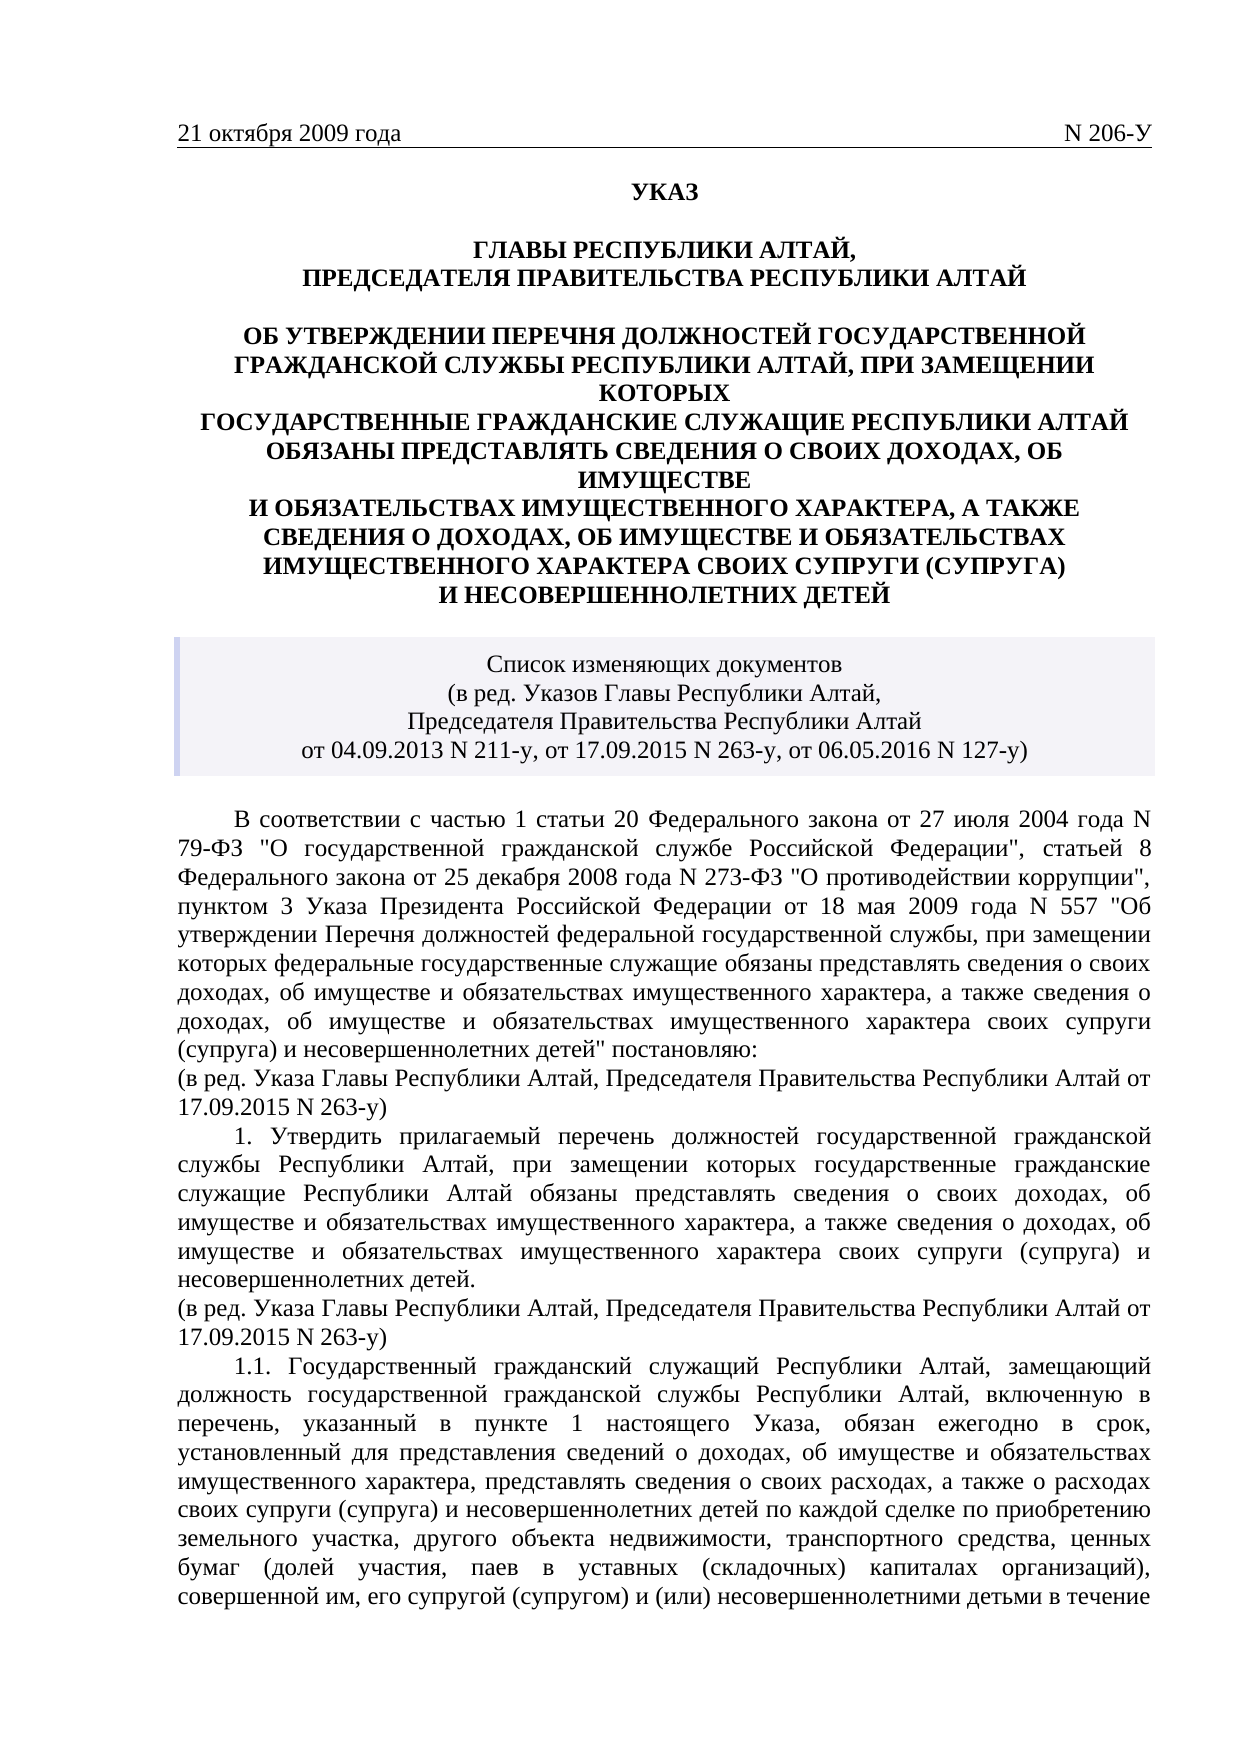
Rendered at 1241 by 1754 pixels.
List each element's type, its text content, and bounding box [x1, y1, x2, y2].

title УКАЗ [177, 177, 1152, 206]
text 1. Утвердить прилагаемый перечень должностей государственной гражданской службы Республики Алтай, при замещении которых государственные гражданские служащие Республики Алтай обязаны представлять сведения о своих доходах, об имуществе и обязательствах имущественного характера, а также сведения о доходах, об имуществе и обязательствах имущественного характера своих супруги (супруга) и несовершеннолетних детей. [177, 1121, 1152, 1293]
text В соответствии с частью 1 статьи 20 Федерального закона от 27 июля 2004 года N 79-ФЗ "О государственной гражданской службе Российской Федерации", статьей 8 Федерального закона от 25 декабря 2008 года N 273-ФЗ "О противодействии коррупции", пунктом 3 Указа Президента Российской Федерации от 18 мая 2009 года N 557 "Об утверждении Перечня должностей федеральной государственной службы, при замещении которых федеральные государственные служащие обязаны представлять сведения о своих доходах, об имуществе и обязательствах имущественного характера, а также сведения о доходах, об имуществе и обязательствах имущественного характера своих супруги (супруга) и несовершеннолетних детей" постановляю: [177, 804, 1152, 1063]
text (в ред. Указа Главы Республики Алтай, Председателя Правительства Республики Алтай от 17.09.2015 N 263-у) [177, 1293, 1152, 1351]
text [177, 1351, 1152, 1609]
title ПРЕДСЕДАТЕЛЯ ПРАВИТЕЛЬСТВА РЕСПУБЛИКИ АЛТАЙ [177, 263, 1152, 292]
table_header 21 октября 2009 года [177, 118, 664, 147]
table_header Список изменяющих документов (в ред. Указов Главы Республики Алтай, Председателя Правительства Республики Алтай от 04.09.2013 N 211-у, от 17.09.2015 N 263-у, от 06.05.2016 N 127-у) [180, 637, 1149, 776]
title И ОБЯЗАТЕЛЬСТВАХ ИМУЩЕСТВЕННОГО ХАРАКТЕРА, А ТАКЖЕ [177, 493, 1152, 522]
title СВЕДЕНИЯ О ДОХОДАХ, ОБ ИМУЩЕСТВЕ И ОБЯЗАТЕЛЬСТВАХ [177, 522, 1152, 551]
title ГРАЖДАНСКОЙ СЛУЖБЫ РЕСПУБЛИКИ АЛТАЙ, ПРИ ЗАМЕЩЕНИИ КОТОРЫХ [177, 350, 1152, 407]
title ОБ УТВЕРЖДЕНИИ ПЕРЕЧНЯ ДОЛЖНОСТЕЙ ГОСУДАРСТВЕННОЙ [177, 321, 1152, 350]
title ОБЯЗАНЫ ПРЕДСТАВЛЯТЬ СВЕДЕНИЯ О СВОИХ ДОХОДАХ, ОБ ИМУЩЕСТВЕ [177, 436, 1152, 493]
title И НЕСОВЕРШЕННОЛЕТНИХ ДЕТЕЙ [177, 580, 1152, 608]
title ГЛАВЫ РЕСПУБЛИКИ АЛТАЙ, [177, 235, 1152, 263]
title ГОСУДАРСТВЕННЫЕ ГРАЖДАНСКИЕ СЛУЖАЩИЕ РЕСПУБЛИКИ АЛТАЙ [177, 407, 1152, 436]
table_header N 206-У [664, 118, 1152, 147]
text (в ред. Указа Главы Республики Алтай, Председателя Правительства Республики Алтай от 17.09.2015 N 263-у) [177, 1063, 1152, 1121]
title ИМУЩЕСТВЕННОГО ХАРАКТЕРА СВОИХ СУПРУГИ (СУПРУГА) [177, 551, 1152, 580]
